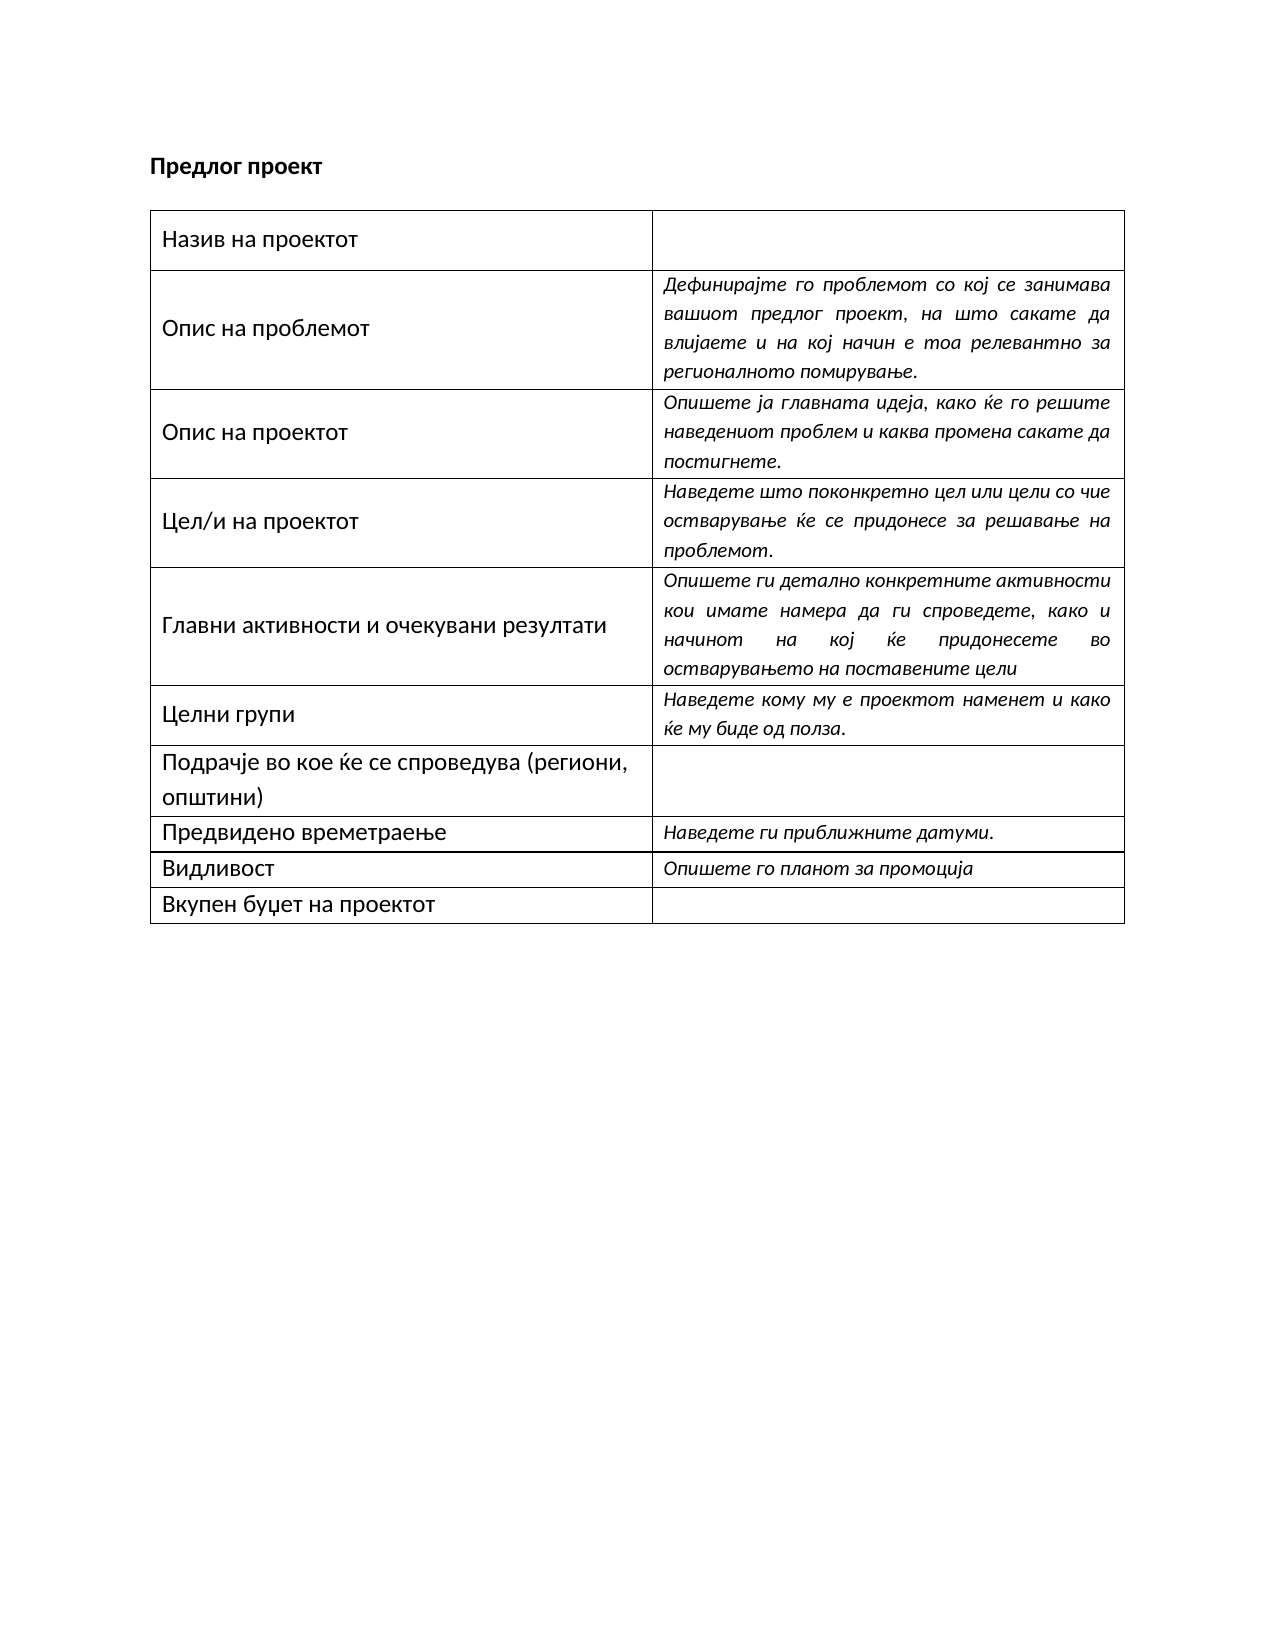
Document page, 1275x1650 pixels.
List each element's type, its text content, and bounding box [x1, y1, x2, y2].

table_cell Опишете ја главната идеја, како ќе го решите наведениот проблем и каква промена сакате да постигнете. [653, 390, 1124, 477]
list Предлог проект [150, 150, 1125, 181]
table_cell Опис на проблемот [151, 271, 652, 388]
table_cell Видливост [151, 853, 652, 887]
table_cell Подрачје во кое ќе се спроведува (региони, општини) [151, 746, 652, 816]
table_cell Дефинирајте го проблемот со кој се занимава вашиот предлог проект, на што сакате да влијаете и на кој начин е тоа релевантно за регионалното помирување. [653, 271, 1124, 388]
table_cell Главни активности и очекувани резултати [151, 568, 652, 685]
table_cell Наведете ги приближните датуми. [653, 817, 1124, 851]
table_cell Наведете што поконкретно цел или цели со чие остварување ќе се придонесе за решавање на проблемот. [653, 479, 1124, 567]
table_header Назив на проектот [151, 211, 652, 270]
table_cell Предвидено времетраење [151, 817, 652, 851]
table_cell [653, 888, 1124, 923]
table_cell Опишете ги детално конкретните активности кои имате намера да ги спроведете, како и начинот на кој ќе придонесете во остварувањето на поставените цели [653, 568, 1124, 685]
table_cell Опис на проектот [151, 390, 652, 477]
table_cell [653, 746, 1124, 816]
table_cell Опишете го планот за промоција [653, 853, 1124, 887]
table_cell Наведете кому му е проектот наменет и како ќе му биде од полза. [653, 686, 1124, 745]
table_header [653, 211, 1124, 270]
table_cell Вкупен буџет на проектот [151, 888, 652, 923]
table_cell Целни групи [151, 686, 652, 745]
table_cell Цел/и на проектот [151, 479, 652, 567]
